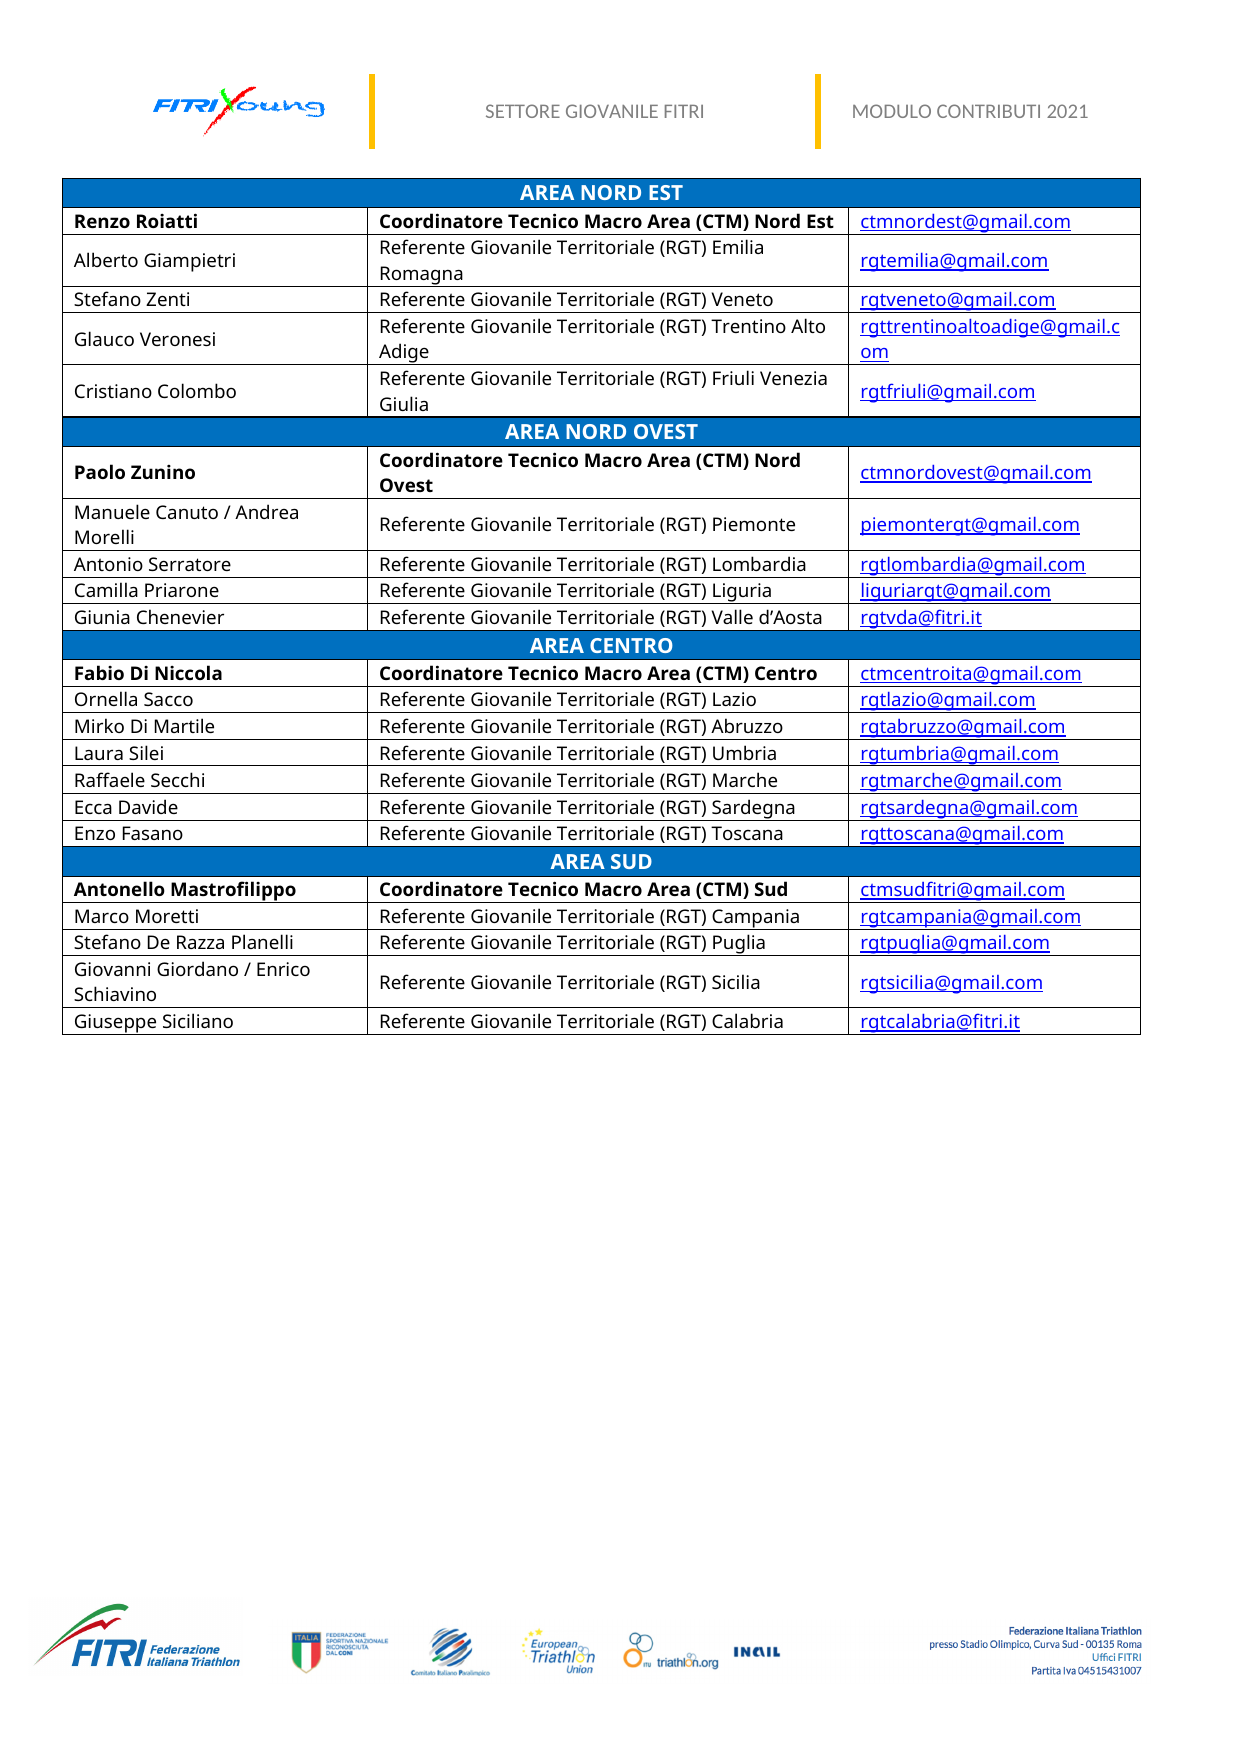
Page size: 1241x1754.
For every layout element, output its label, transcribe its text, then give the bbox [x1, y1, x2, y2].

table_cell rgttoscana@gmail.com [849, 821, 1140, 846]
table_cell rgtemilia@gmail.com [849, 235, 1140, 286]
table_cell AREA CENTRO [63, 631, 1140, 659]
table_cell Giovanni Giordano / Enrico Schiavino [63, 956, 367, 1007]
table_cell rgtfriuli@gmail.com [849, 365, 1140, 416]
table_cell Laura Silei [63, 740, 367, 765]
table_cell Raffaele Secchi [63, 766, 367, 793]
table_cell Referente Giovanile Territoriale (RGT) Campania [368, 903, 848, 929]
table_cell Referente Giovanile Territoriale (RGT) Puglia [368, 930, 848, 955]
table_cell Referente Giovanile Territoriale (RGT) Liguria [368, 578, 848, 603]
table_cell Enzo Fasano [63, 821, 367, 846]
table_cell Giunia Chenevier [63, 604, 367, 630]
table_cell Referente Giovanile Territoriale (RGT) Friuli Venezia Giulia [368, 365, 848, 416]
table_cell ctmcentroita@gmail.com [849, 660, 1140, 686]
table_header AREA NORD EST [63, 179, 1140, 207]
table_cell Camilla Priarone [63, 578, 367, 603]
table_cell Stefano Zenti [63, 287, 367, 312]
table_cell rgttrentinoaltoadige@gmail.com [849, 313, 1140, 364]
table_cell rgtcampania@gmail.com [849, 903, 1140, 929]
table_cell Referente Giovanile Territoriale (RGT) Lazio [368, 687, 848, 712]
table_cell Referente Giovanile Territoriale (RGT) Veneto [368, 287, 848, 312]
table_cell rgtcalabria@fitri.it [849, 1008, 1140, 1034]
table_cell Stefano De Razza Planelli [63, 930, 367, 955]
table_cell Referente Giovanile Territoriale (RGT) Piemonte [368, 499, 848, 550]
table_cell Referente Giovanile Territoriale (RGT) Lombardia [368, 551, 848, 577]
table_cell rgtumbria@gmail.com [849, 740, 1140, 765]
table_cell Manuele Canuto / Andrea Morelli [63, 499, 367, 550]
table_cell rgtabruzzo@gmail.com [849, 713, 1140, 739]
table_cell Ecca Davide [63, 794, 367, 819]
table_cell Ornella Sacco [63, 687, 367, 712]
table_cell Coordinatore Tecnico Macro Area (CTM) Sud [368, 877, 848, 902]
table_cell ctmnordovest@gmail.com [849, 447, 1140, 498]
table_cell rgtlombardia@gmail.com [849, 551, 1140, 577]
table_cell ctmsudfitri@gmail.com [849, 877, 1140, 902]
table_cell Paolo Zunino [63, 447, 367, 498]
table_cell AREA SUD [63, 847, 1140, 876]
table_cell Referente Giovanile Territoriale (RGT) Sardegna [368, 794, 848, 819]
picture [145, 73, 334, 149]
table_cell Referente Giovanile Territoriale (RGT) Calabria [368, 1008, 848, 1034]
table_cell Renzo Roiatti [63, 208, 367, 233]
picture [28, 1597, 243, 1676]
table_cell Coordinatore Tecnico Macro Area (CTM) Nord Ovest [368, 447, 848, 498]
table_cell piemontergt@gmail.com [849, 499, 1140, 550]
table_cell liguriargt@gmail.com [849, 578, 1140, 603]
table_cell Referente Giovanile Territoriale (RGT) Valle d’Aosta [368, 604, 848, 630]
table_cell AREA NORD OVEST [63, 418, 1140, 446]
table_cell rgtlazio@gmail.com [849, 687, 1140, 712]
table_cell Referente Giovanile Territoriale (RGT) Abruzzo [368, 713, 848, 739]
table_cell rgtpuglia@gmail.com [849, 930, 1140, 955]
table_cell Mirko Di Martile [63, 713, 367, 739]
table_cell Antonello Mastrofilippo [63, 877, 367, 902]
table_cell rgtvda@fitri.it [849, 604, 1140, 630]
table_cell Coordinatore Tecnico Macro Area (CTM) Nord Est [368, 208, 848, 233]
table_cell Fabio Di Niccola [63, 660, 367, 686]
picture [268, 1619, 1151, 1684]
table_cell Glauco Veronesi [63, 313, 367, 364]
table_cell Marco Moretti [63, 903, 367, 929]
table_cell Coordinatore Tecnico Macro Area (CTM) Centro [368, 660, 848, 686]
table_cell rgtsardegna@gmail.com [849, 794, 1140, 819]
table_cell rgtveneto@gmail.com [849, 287, 1140, 312]
table_cell Giuseppe Siciliano [63, 1008, 367, 1034]
table_cell Alberto Giampietri [63, 235, 367, 286]
table_cell Cristiano Colombo [63, 365, 367, 416]
table_cell Antonio Serratore [63, 551, 367, 577]
table_cell Referente Giovanile Territoriale (RGT) Marche [368, 766, 848, 793]
table_cell Referente Giovanile Territoriale (RGT) Sicilia [368, 956, 848, 1007]
table_cell Referente Giovanile Territoriale (RGT) Toscana [368, 821, 848, 846]
table_cell ctmnordest@gmail.com [849, 208, 1140, 233]
table_cell Referente Giovanile Territoriale (RGT) Umbria [368, 740, 848, 765]
table_cell Referente Giovanile Territoriale (RGT) Emilia Romagna [368, 235, 848, 286]
table_cell Referente Giovanile Territoriale (RGT) Trentino Alto Adige [368, 313, 848, 364]
table_cell rgtmarche@gmail.com [849, 766, 1140, 793]
table_cell rgtsicilia@gmail.com [849, 956, 1140, 1007]
